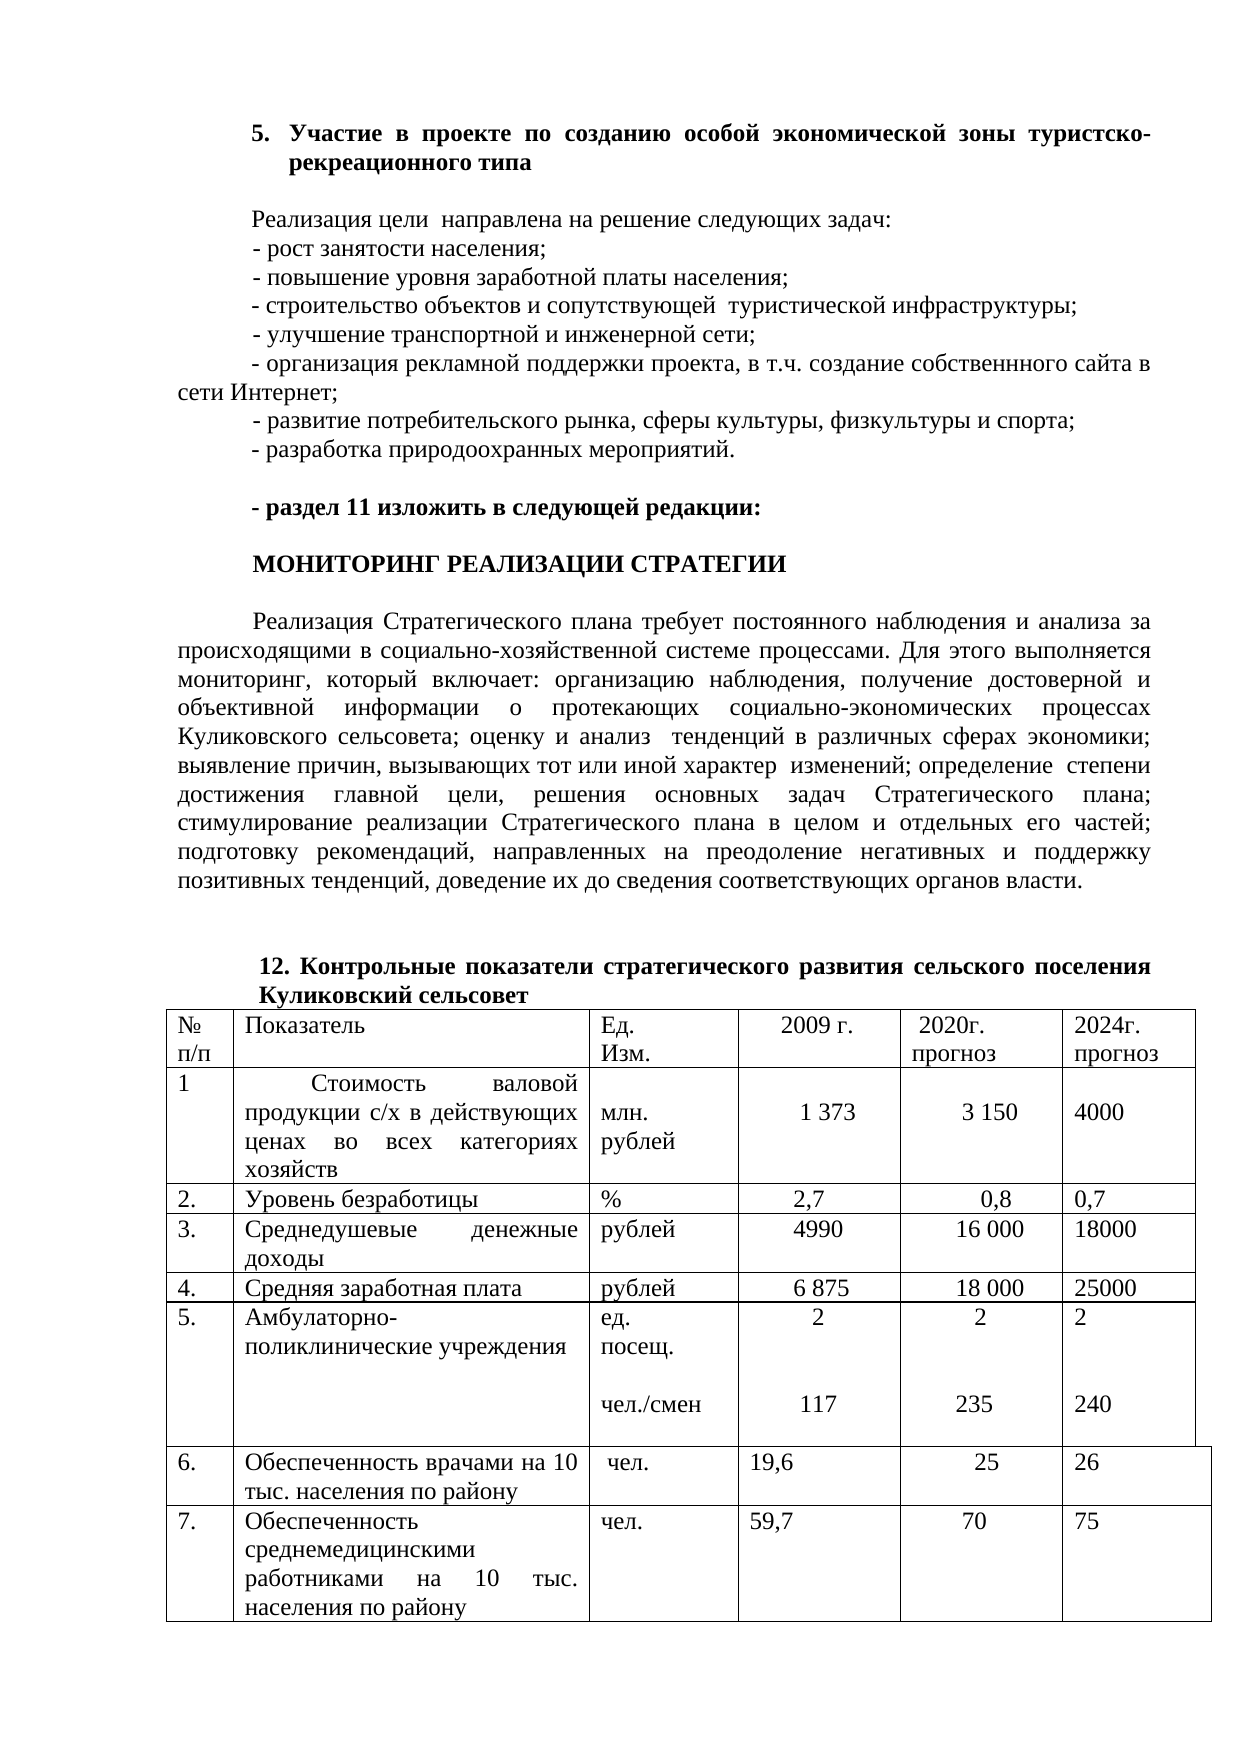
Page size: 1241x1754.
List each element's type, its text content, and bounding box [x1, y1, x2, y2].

table_header № п/п [167, 1010, 233, 1067]
table_cell 2 240 [1063, 1303, 1195, 1446]
table_cell 3 150 [901, 1068, 1062, 1183]
text - строительство объектов и сопутствующей туристической инфраструктуры; [177, 291, 1152, 319]
table_cell 2 235 [901, 1303, 1062, 1446]
table_cell 59,7 [739, 1506, 900, 1621]
table_cell рублей [590, 1214, 738, 1272]
table_cell млн. рублей [590, 1068, 738, 1183]
table_cell 7. [167, 1506, 233, 1621]
text - развитие потребительского рынка, сферы культуры, физкультуры и спорта; [177, 406, 1152, 434]
table_cell 1 373 [739, 1068, 900, 1183]
table_cell 25000 [1063, 1273, 1195, 1301]
table_header 2020г. прогноз [901, 1010, 1062, 1067]
table_cell 0,7 [1063, 1184, 1195, 1213]
table_cell 4990 [739, 1214, 900, 1272]
table_cell 2. [167, 1184, 233, 1213]
table_cell ед. посещ. чел./смен [590, 1303, 738, 1446]
text - разработка природоохранных мероприятий. [177, 434, 1152, 463]
table_cell Средняя заработная плата [234, 1273, 589, 1301]
text Реализация цели направлена на решение следующих задач: [177, 204, 1152, 233]
text - организация рекламной поддержки проекта, в т.ч. создание собственнного сайта в сети Интернет; [177, 348, 1152, 406]
table_cell чел. [590, 1506, 738, 1621]
table_cell 2 117 [739, 1303, 900, 1446]
text - рост занятости населения; [177, 233, 1152, 262]
table_cell Обеспеченность врачами на 10 тыс. населения по району [234, 1447, 589, 1505]
table_cell 1 [167, 1068, 233, 1183]
table_cell % [590, 1184, 738, 1213]
table_cell 25 [901, 1447, 1062, 1505]
table_cell рублей [590, 1273, 738, 1301]
table_header . [739, 1010, 900, 1067]
text - улучшение транспортной и инженерной сети; [177, 319, 1152, 348]
text - повышение уровня заработной платы населения; [177, 262, 1152, 291]
table_cell Обеспеченность среднемедицинскими работниками на 10 тыс. населения по району [234, 1506, 589, 1621]
text - раздел 11 изложить в следующей редакции: [177, 492, 1152, 521]
table_cell 70 [901, 1506, 1062, 1621]
table_cell 0,8 [901, 1184, 1062, 1213]
text 12. Контрольные показатели стратегического развития сельского поселения Куликовский сельсовет [258, 951, 1152, 1009]
table_cell Среднедушевые денежные доходы [234, 1214, 589, 1272]
table_cell 4. [167, 1273, 233, 1301]
text МОНИТОРИНГ РЕАЛИЗАЦИИ СТРАТЕГИИ [177, 549, 1152, 577]
table_cell 6. [167, 1447, 233, 1505]
table_cell 6 875 [739, 1273, 900, 1301]
table_cell 26 [1063, 1447, 1211, 1505]
list Участие в проекте по созданию особой экономической зоны туристско-рекреационного типа [251, 118, 1152, 176]
table_header Ед. Изм. [590, 1010, 738, 1067]
table_cell чел. [590, 1447, 738, 1505]
table_cell 18 000 [901, 1273, 1062, 1301]
table_cell 5. [167, 1303, 233, 1446]
table_cell 2,7 [739, 1184, 900, 1213]
table_cell 16 000 [901, 1214, 1062, 1272]
table_cell Амбулаторно-поликлинические учреждения [234, 1303, 589, 1446]
table_header 2024г. прогноз [1063, 1010, 1195, 1067]
table_cell 19,6 [739, 1447, 900, 1505]
table_cell 18000 [1063, 1214, 1195, 1272]
table_cell Стоимость валовой продукции с/х в действующих ценах во всех категориях хозяйств [234, 1068, 589, 1183]
table_cell 4000 [1063, 1068, 1195, 1183]
text Реализация Стратегического плана требует постоянного наблюдения и анализа за происходящими в социально-хозяйственной системе процессами. Для этого выполняется мониторинг, который включает: организацию наблюдения, получение достоверной и объективной информации о протекающих социально-экономических процессах Куликовского сельсовета; оценку и анализ тенденций в различных сферах экономики; выявление причин, вызывающих тот или иной характер изменений; определение степени достижения главной цели, решения основных задач Стратегического плана; стимулирование реализации Стратегического плана в целом и отдельных его частей; подготовку рекомендаций, направленных на преодоление негативных и поддержку позитивных тенденций, доведение их до сведения соответствующих органов власти. [177, 606, 1152, 894]
table_cell Уровень безработицы [234, 1184, 589, 1213]
table_cell 75 [1063, 1506, 1211, 1621]
table_header Показатель [234, 1010, 589, 1067]
table_cell 3. [167, 1214, 233, 1272]
